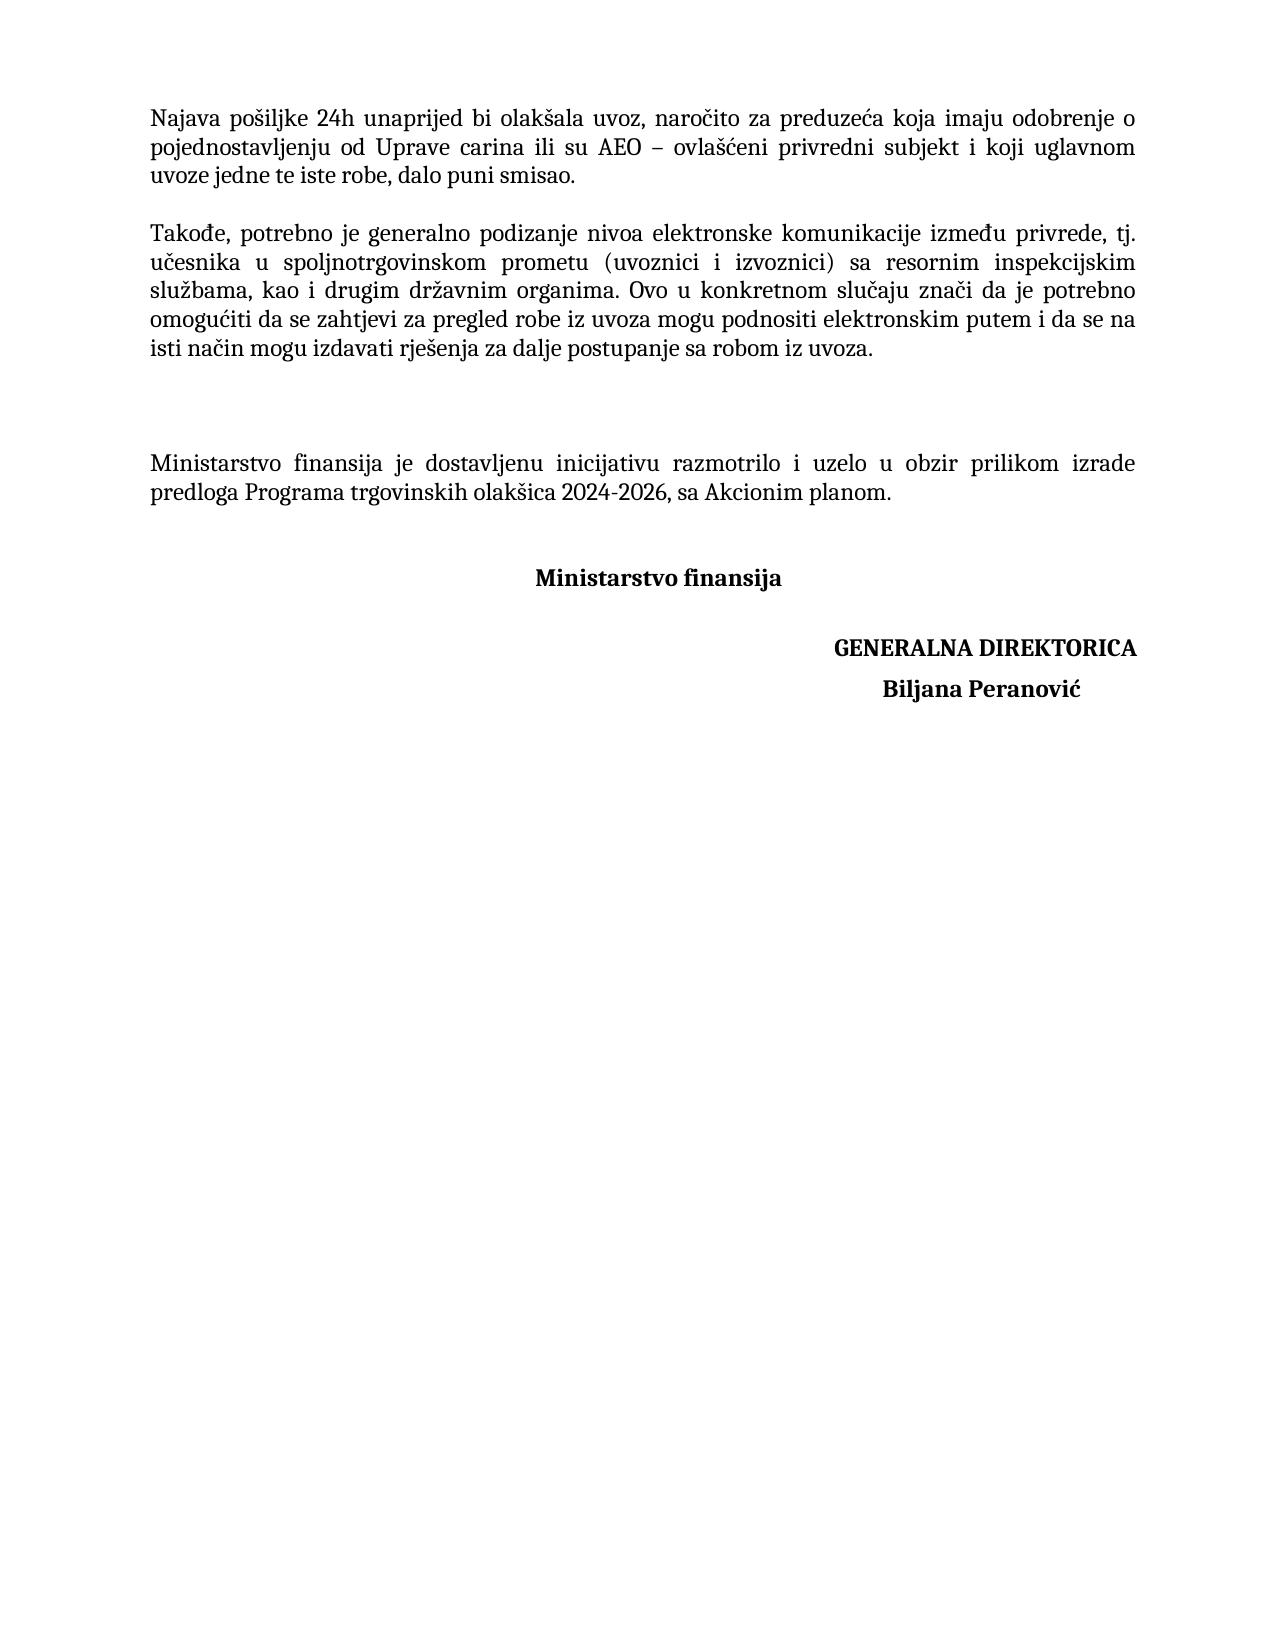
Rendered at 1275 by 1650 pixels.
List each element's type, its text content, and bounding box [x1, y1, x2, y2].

text Ministarstvo finansija [150, 564, 1137, 592]
text Ministarstvo finansija je dostavljenu inicijativu razmotrilo i uzelo u obzir prilikom izrade predloga Programa trgovinskih olakšica 2024-2026, sa Akcionim planom. [150, 449, 1137, 506]
text Najava pošiljke 24h unaprijed bi olakšala uvoz, naročito za preduzeća koja imaju odobrenje o pojednostavljenju od Uprave carina ili su AEO – ovlašćeni privredni subjekt i koji uglavnom uvoze jedne te iste robe, dalo puni smisao. [150, 104, 1137, 190]
text Biljana Peranović [150, 675, 1080, 704]
text Takođe, potrebno je generalno podizanje nivoa elektronske komunikacije između privrede, tj. učesnika u spoljnotrgovinskom prometu (uvoznici i izvoznici) sa resornim inspekcijskim službama, kao i drugim državnim organima. Ovo u konkretnom slučaju znači da je potrebno omogućiti da se zahtjevi za pregled robe iz uvoza mogu podnositi elektronskim putem i da se na isti način mogu izdavati rješenja za dalje postupanje sa robom iz uvoza. [150, 219, 1137, 362]
text GENERALNA DIREKTORICA [150, 634, 1137, 662]
